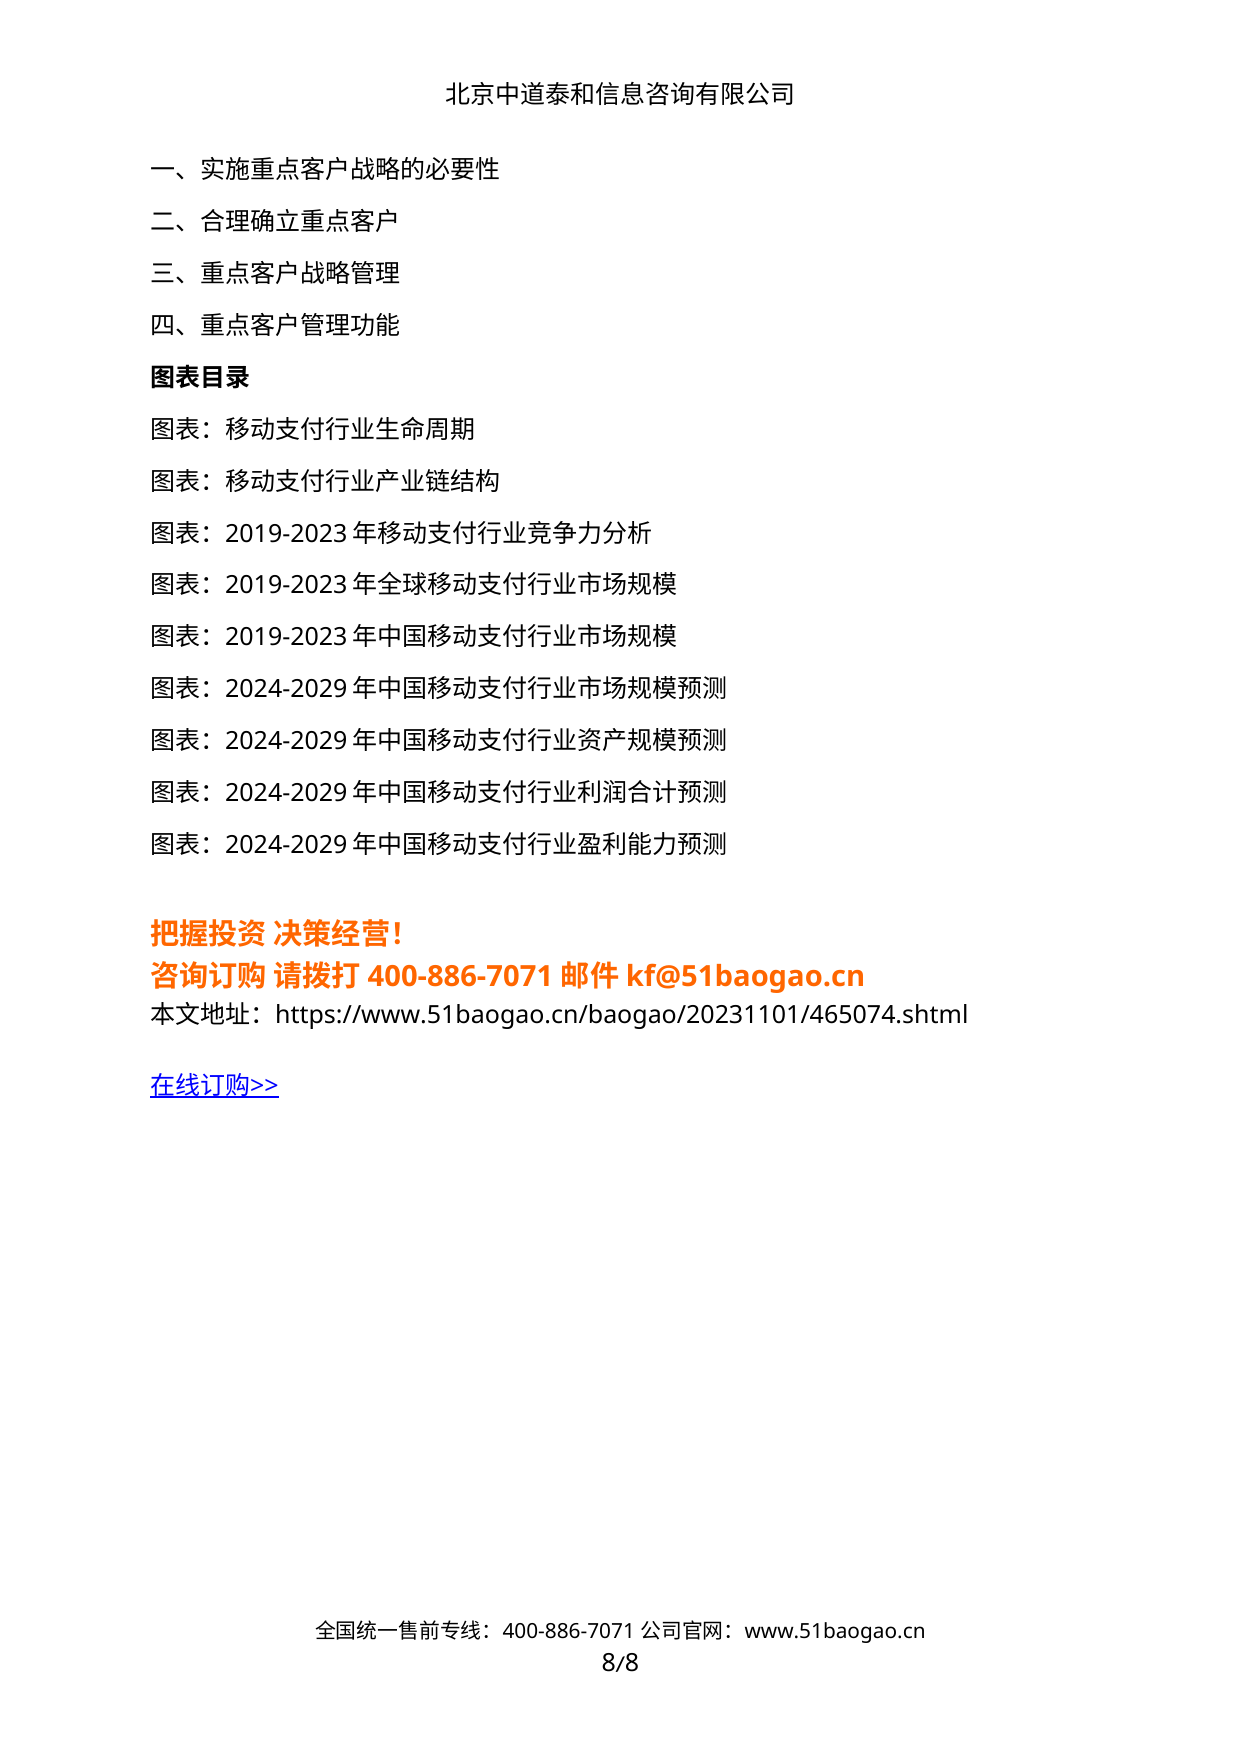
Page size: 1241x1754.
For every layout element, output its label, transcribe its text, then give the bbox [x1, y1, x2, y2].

text 四、重点客户管理功能 [150, 306, 1090, 342]
text 图表：2019-2023年中国移动支付行业市场规模 [150, 617, 1090, 653]
text 图表：2019-2023年移动支付行业竞争力分析 [150, 513, 1090, 549]
text 三、重点客户战略管理 [150, 254, 1090, 290]
text 一、实施重点客户战略的必要性 [150, 150, 1090, 186]
text 图表：2019-2023年全球移动支付行业市场规模 [150, 565, 1090, 601]
text 图表：2024-2029年中国移动支付行业盈利能力预测 [150, 824, 1090, 861]
text 把握投资 决策经营！咨询订购 请拨打 400-886-7071 邮件 kf@51baogao.cn本文地址：https://www.51baogao.cn/baogao/20231101/465074.shtml [150, 876, 1090, 1031]
text 图表：移动支付行业生命周期 [150, 409, 1090, 446]
text 二、合理确立重点客户 [150, 202, 1090, 238]
text 图表：2024-2029年中国移动支付行业利润合计预测 [150, 772, 1090, 809]
text 图表目录 [150, 357, 1090, 394]
text 图表：移动支付行业产业链结构 [150, 461, 1090, 497]
text 图表：2024-2029年中国移动支付行业资产规模预测 [150, 721, 1090, 757]
text 在线订购>> [150, 1031, 1090, 1102]
text 图表：2024-2029年中国移动支付行业市场规模预测 [150, 669, 1090, 705]
